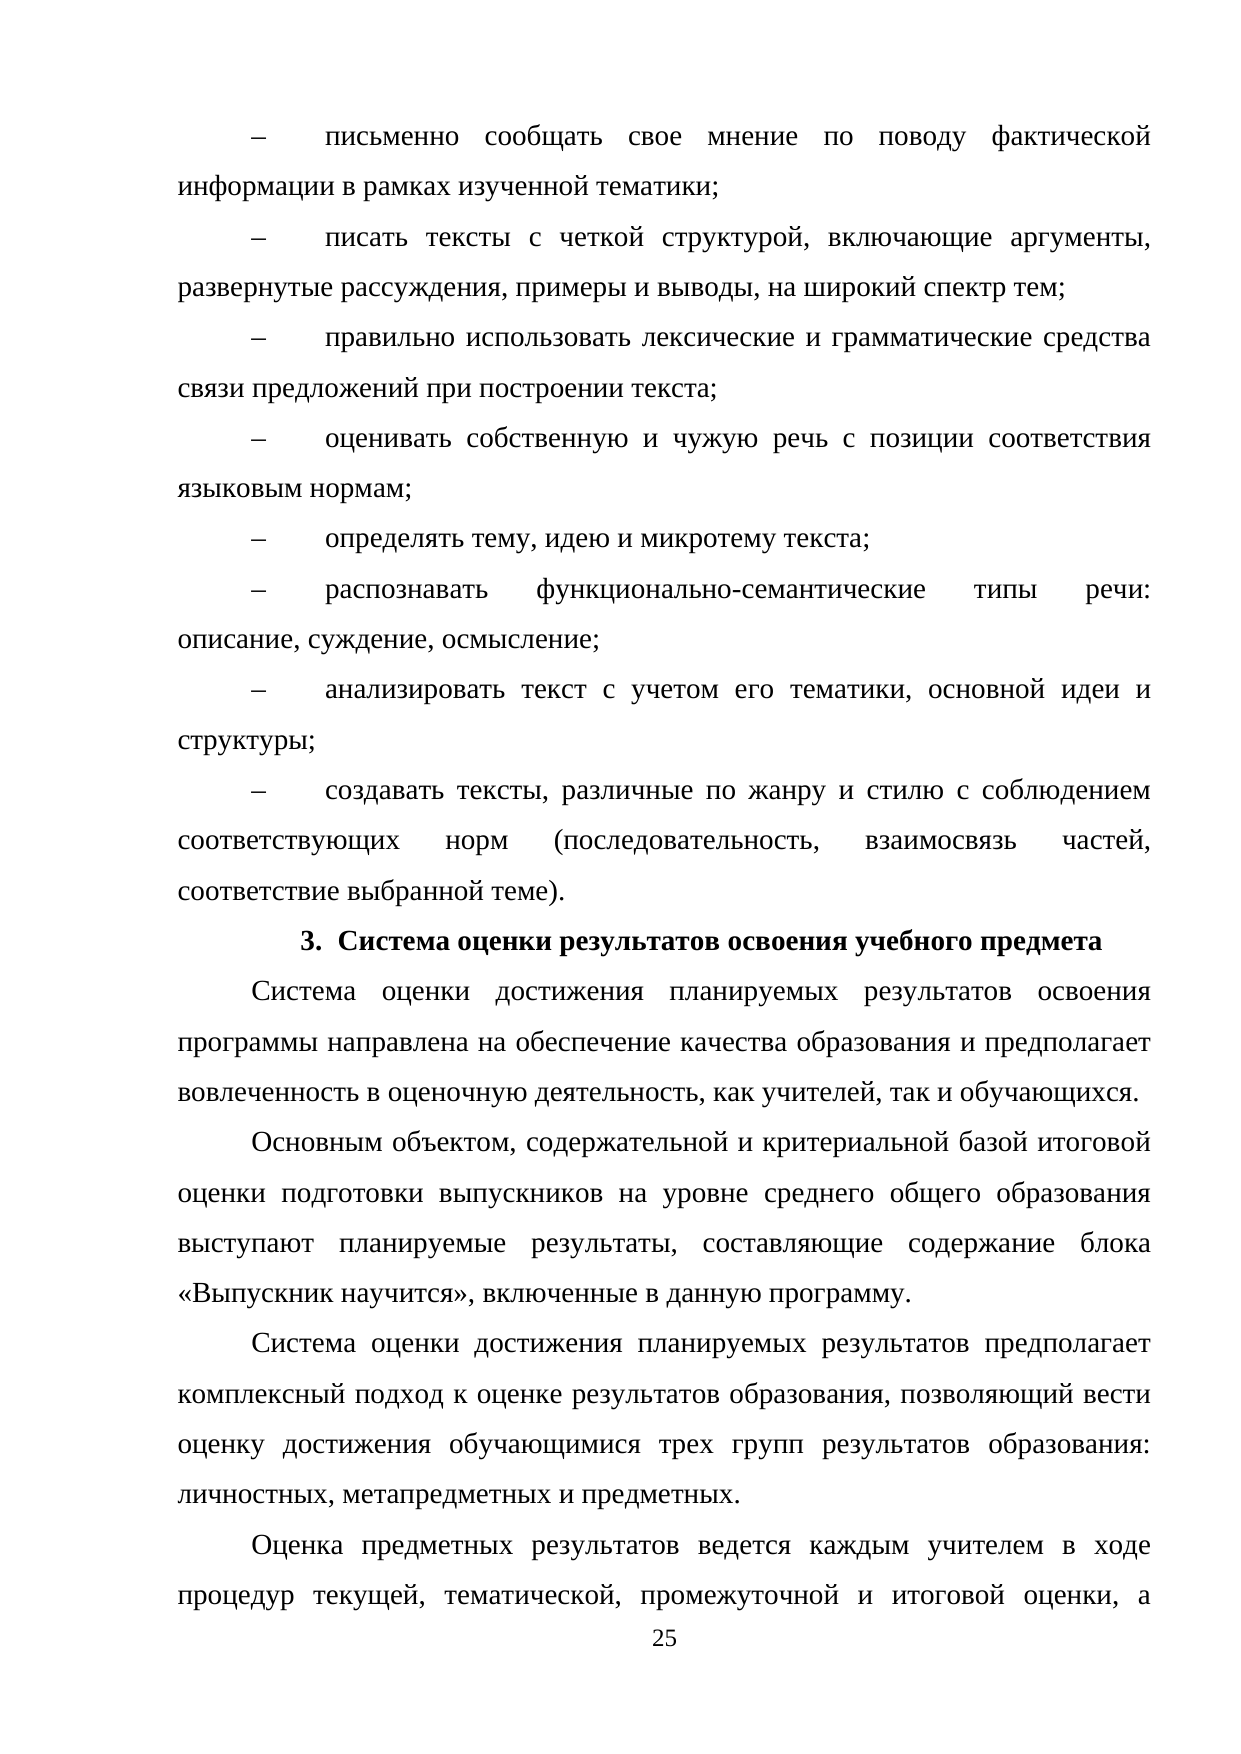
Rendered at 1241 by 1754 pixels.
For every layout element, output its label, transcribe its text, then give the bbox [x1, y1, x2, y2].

list Система оценки результатов освоения учебного предмета [251, 923, 1152, 957]
list оценивать собственную и чужую речь с позиции соответствия языковым нормам; [177, 420, 1152, 504]
list определять тему, идею и микротему текста; [177, 521, 1152, 554]
list правильно использовать лексические и грамматические средства связи предложений при построении текста; [177, 319, 1152, 403]
list распознавать функционально-семантические типы речи: описание, суждение, осмысление; [177, 571, 1152, 655]
text Основным объектом, содержательной и критериальной базой итоговой оценки подготовки выпускников на уровне среднего общего образования выступают планируемые результаты, составляющие содержание блока «Выпускник научится», включенные в данную программу. [177, 1124, 1152, 1309]
list писать тексты с четкой структурой, включающие аргументы, развернутые рассуждения, примеры и выводы, на широкий спектр тем; [177, 219, 1152, 303]
list анализировать текст с учетом его тематики, основной идеи и структуры; [177, 672, 1152, 755]
text Система оценки достижения планируемых результатов освоения программы направлена на обеспечение качества образования и предполагает вовлеченность в оценочную деятельность, как учителей, так и обучающихся. [177, 973, 1152, 1108]
list создавать тексты, различные по жанру и стилю с соблюдением соответствующих норм (последовательность, взаимосвязь частей, соответствие выбранной теме). [177, 772, 1152, 906]
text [177, 1527, 1152, 1611]
list письменно сообщать свое мнение по поводу фактической информации в рамках изученной тематики; [177, 118, 1152, 202]
text Система оценки достижения планируемых результатов предполагает комплексный подход к оценке результатов образования, позволяющий вести оценку достижения обучающимися трех групп результатов образования: личностных, метапредметных и предметных. [177, 1326, 1152, 1510]
